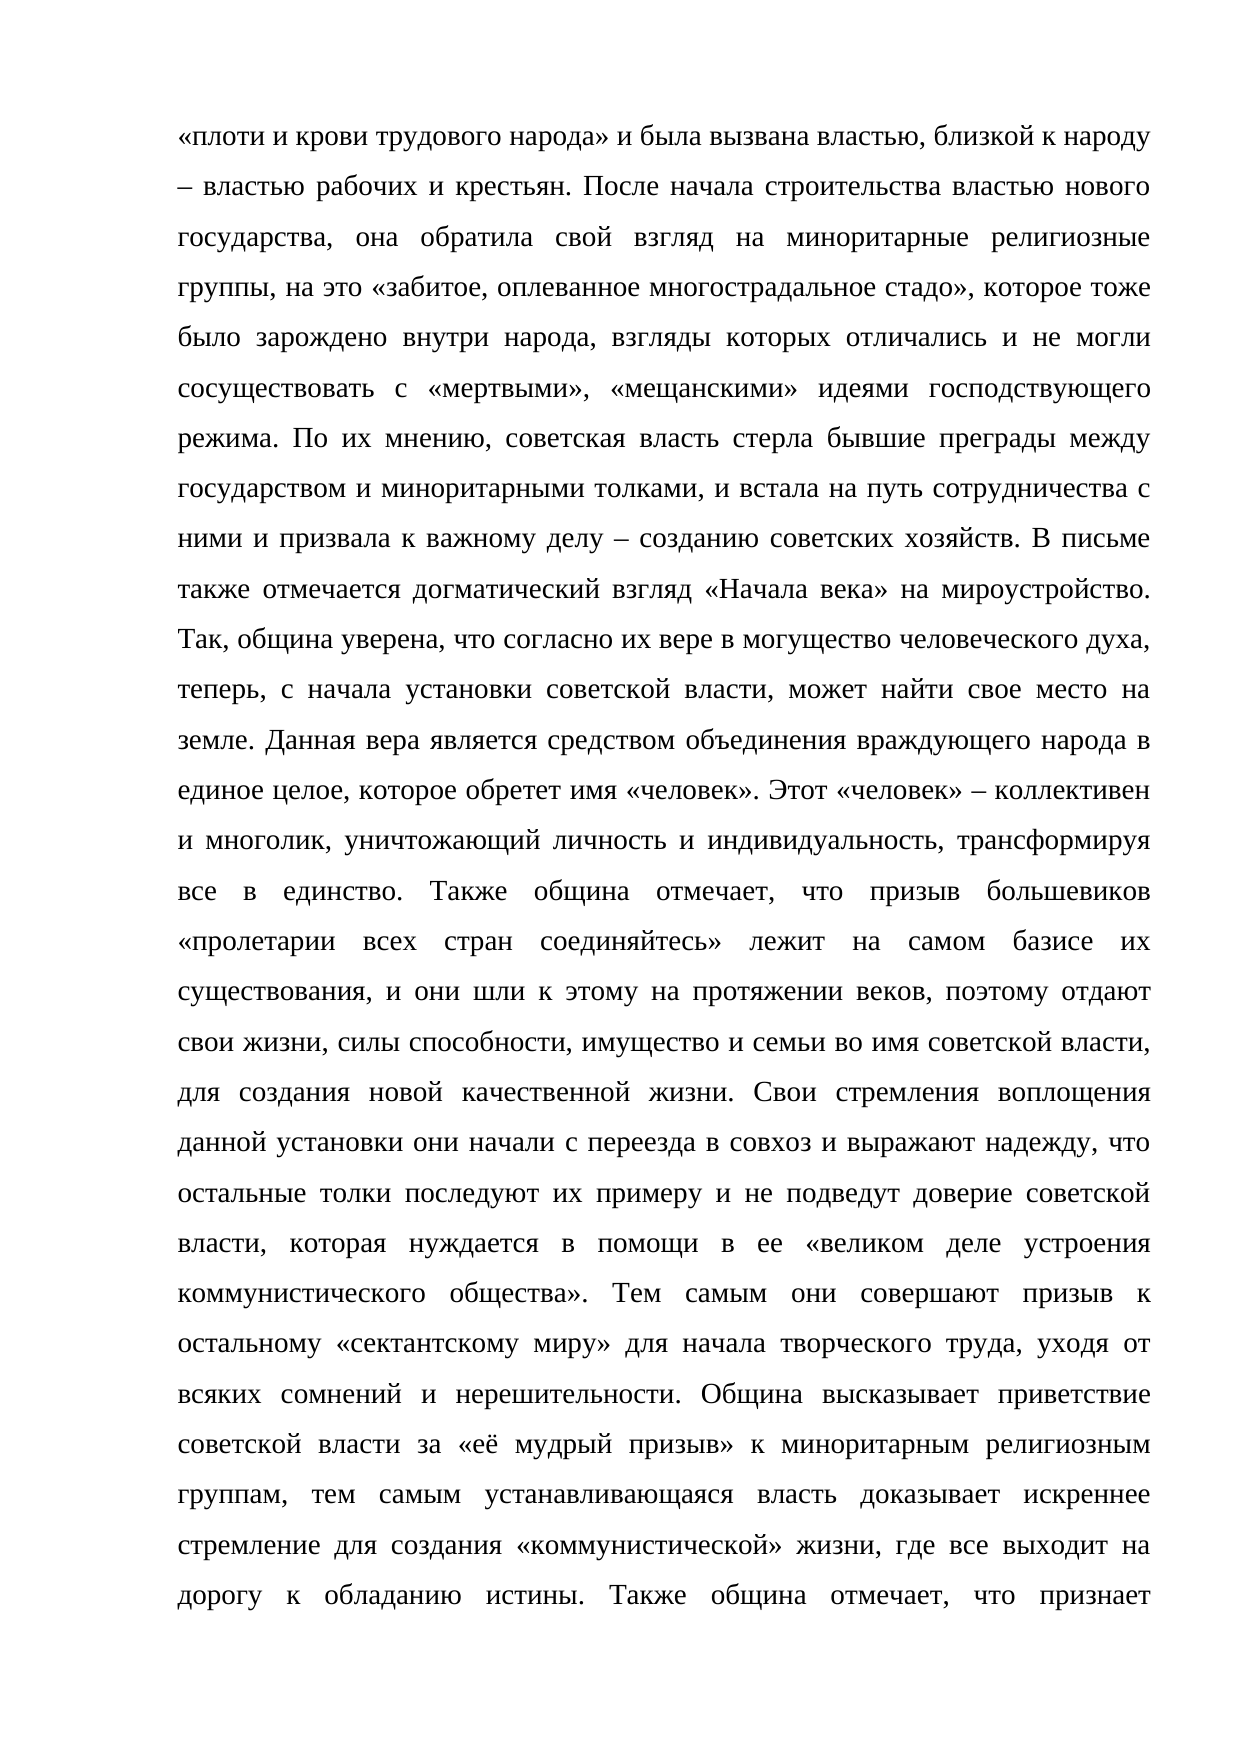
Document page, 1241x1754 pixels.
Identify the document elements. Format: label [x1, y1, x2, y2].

text [177, 118, 1152, 1611]
